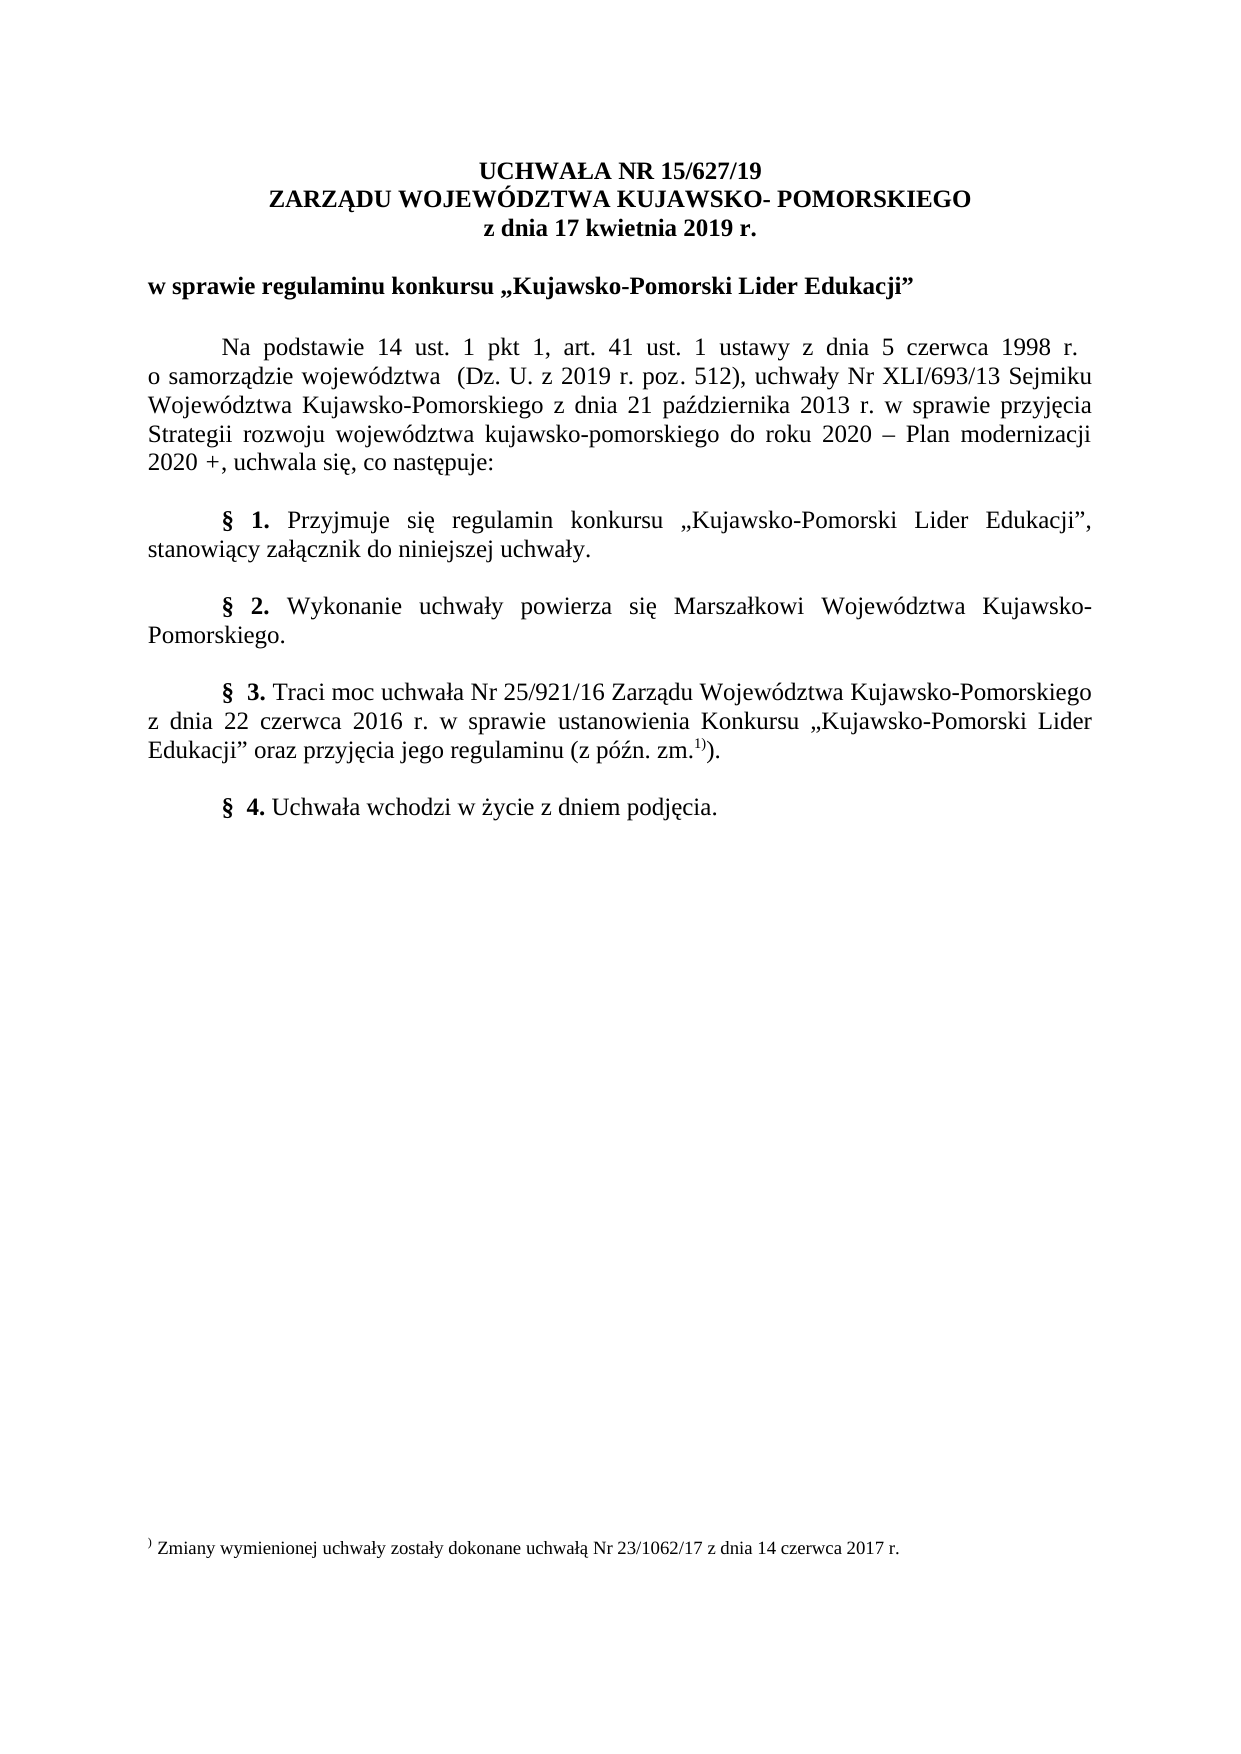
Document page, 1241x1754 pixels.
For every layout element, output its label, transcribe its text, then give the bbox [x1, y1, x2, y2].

text § 4. Uchwała wchodzi w życie z dniem podjęcia. [148, 792, 1092, 821]
text Na podstawie 14 ust. 1 pkt 1, art. 41 ust. 1 ustawy z dnia 5 czerwca 1998 r. o samorządzie województwa (Dz. U. z 2019 r. poz. 512), uchwały Nr XLI/693/13 Sejmiku Województwa Kujawsko-Pomorskiego z dnia 21 października 2013 r. w sprawie przyjęcia Strategii rozwoju województwa kujawsko-pomorskiego do roku 2020 – Plan modernizacji 2020 +, uchwala się, co następuje: [148, 332, 1092, 476]
text w sprawie regulaminu konkursu „Kujawsko-Pomorski Lider Edukacji” [148, 271, 1092, 299]
title UCHWAŁA NR 15/627/19 ZARZĄDU WOJEWÓDZTWA KUJAWSKO- POMORSKIEGO z dnia 17 kwietnia 2019 r. [148, 156, 1092, 242]
text ) Zmiany wymienionej uchwały zostały dokonane uchwałą Nr 23/1062/17 z dnia 14 czerwca 2017 r. [148, 1535, 1092, 1559]
text § 1. Przyjmuje się regulamin konkursu „Kujawsko-Pomorski Lider Edukacji”, stanowiący załącznik do niniejszej uchwały. [148, 505, 1092, 562]
text § 3. Traci moc uchwała Nr 25/921/16 Zarządu Województwa Kujawsko-Pomorskiego z dnia 22 czerwca 2016 r. w sprawie ustanowienia Konkursu „Kujawsko-Pomorski Lider Edukacji” oraz przyjęcia jego regulaminu (z późn. zm.1)). [148, 677, 1092, 764]
text § 2. Wykonanie uchwały powierza się Marszałkowi Województwa Kujawsko-Pomorskiego. [148, 591, 1092, 649]
